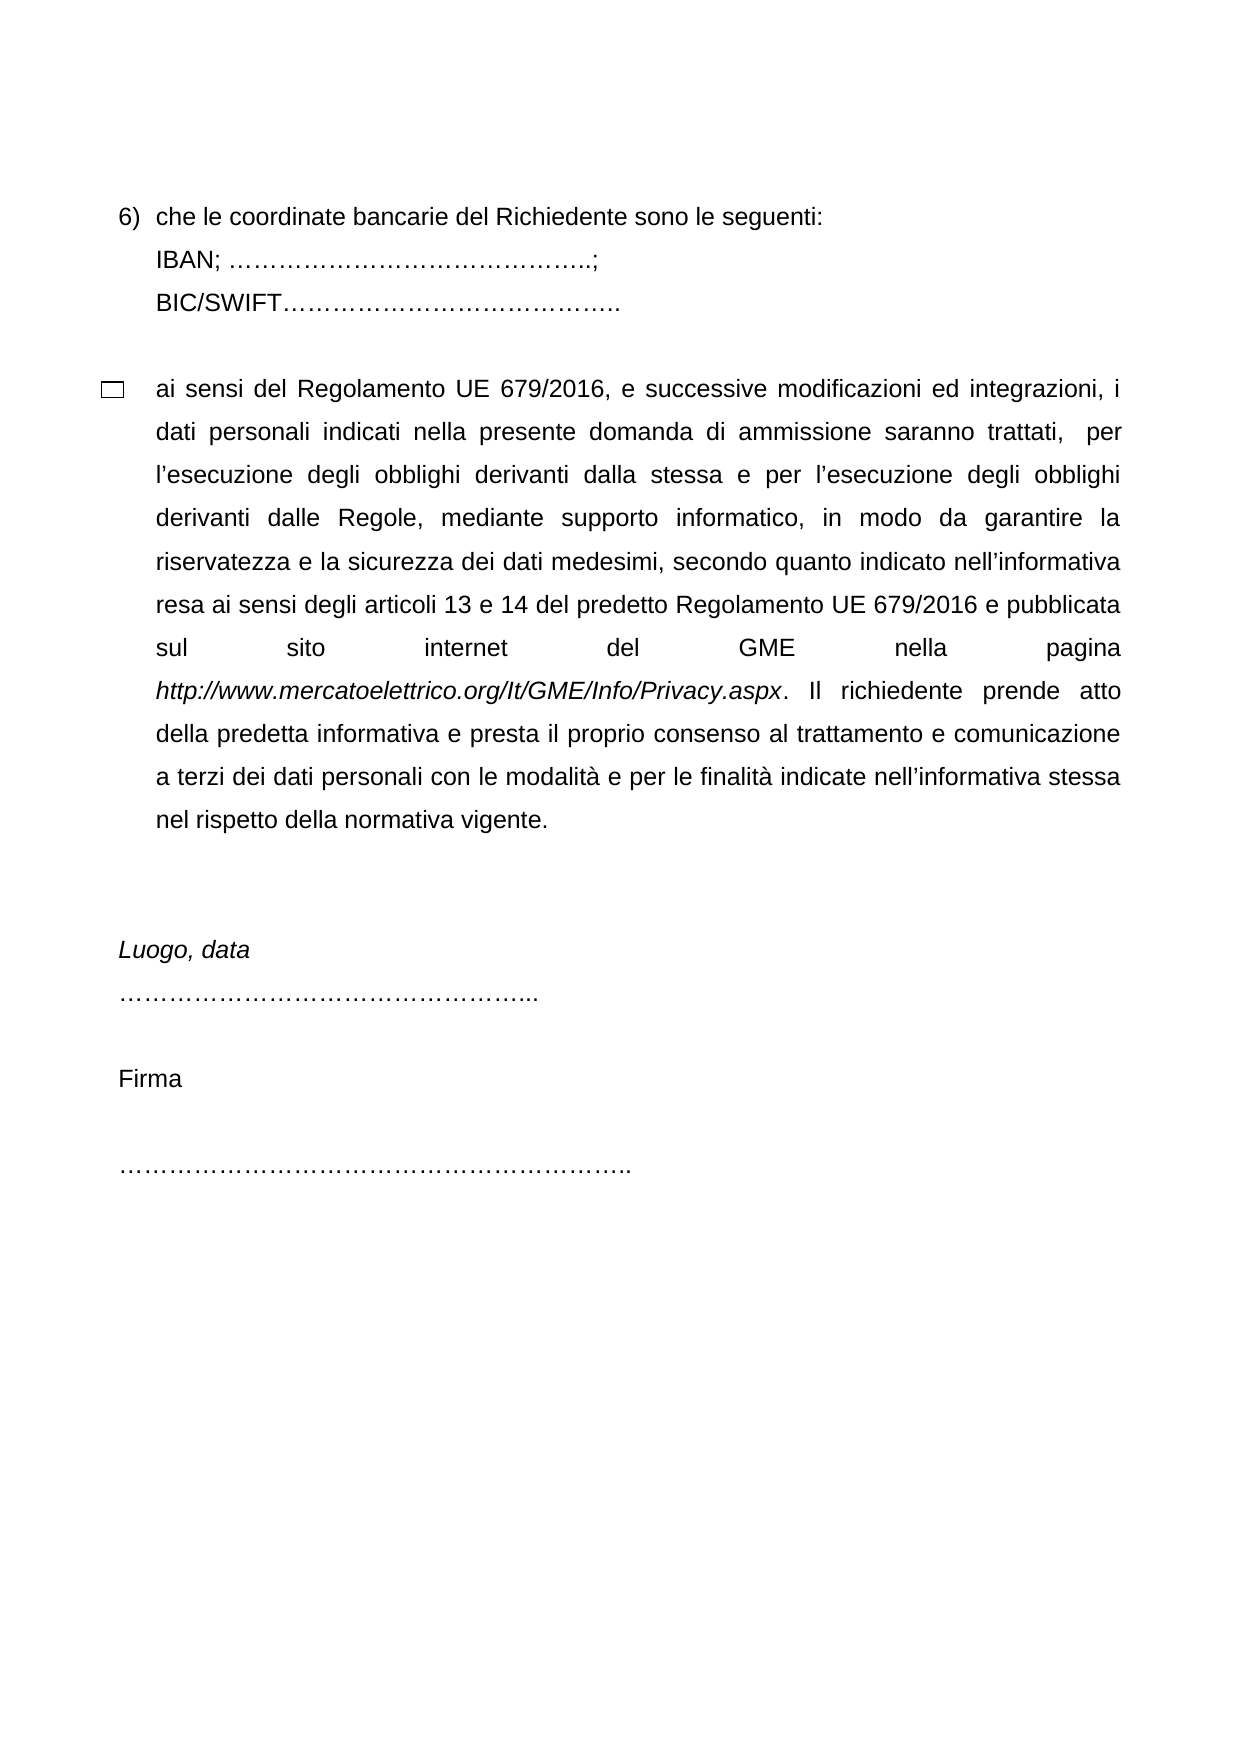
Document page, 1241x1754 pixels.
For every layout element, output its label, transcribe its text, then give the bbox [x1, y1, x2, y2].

list che le coordinate bancarie del Richiedente sono le seguenti: [118, 201, 1122, 230]
text IBAN; ……………………………………..; [156, 244, 1122, 273]
text …………………………………………………….. [118, 1150, 1122, 1179]
text …………………………………………... [118, 978, 1122, 1006]
text BIC/SWIFT………………………………….. [156, 288, 1122, 316]
text Luogo, data [118, 934, 1122, 963]
text Firma [118, 1064, 1122, 1093]
text ai sensi del Regolamento UE 679/2016, e successive modificazioni ed integrazioni, i dati personali indicati nella presente domanda di ammissione saranno trattati, per l’esecuzione degli obblighi derivanti dalla stessa e per l’esecuzione degli obblighi derivanti dalle Regole, mediante supporto informatico, in modo da garantire la riservatezza e la sicurezza dei dati medesimi, secondo quanto indicato nell’informativa resa ai sensi degli articoli 13 e 14 del predetto Regolamento UE 679/2016 e pubblicata sul sito internet del GME nella pagina http://www.mercatoelettrico.org/It/GME/Info/Privacy.aspx. Il richiedente prende atto della predetta informativa e presta il proprio consenso al trattamento e comunicazione a terzi dei dati personali con le modalità e per le finalità indicate nell’informativa stessa nel rispetto della normativa vigente. [156, 374, 1122, 834]
